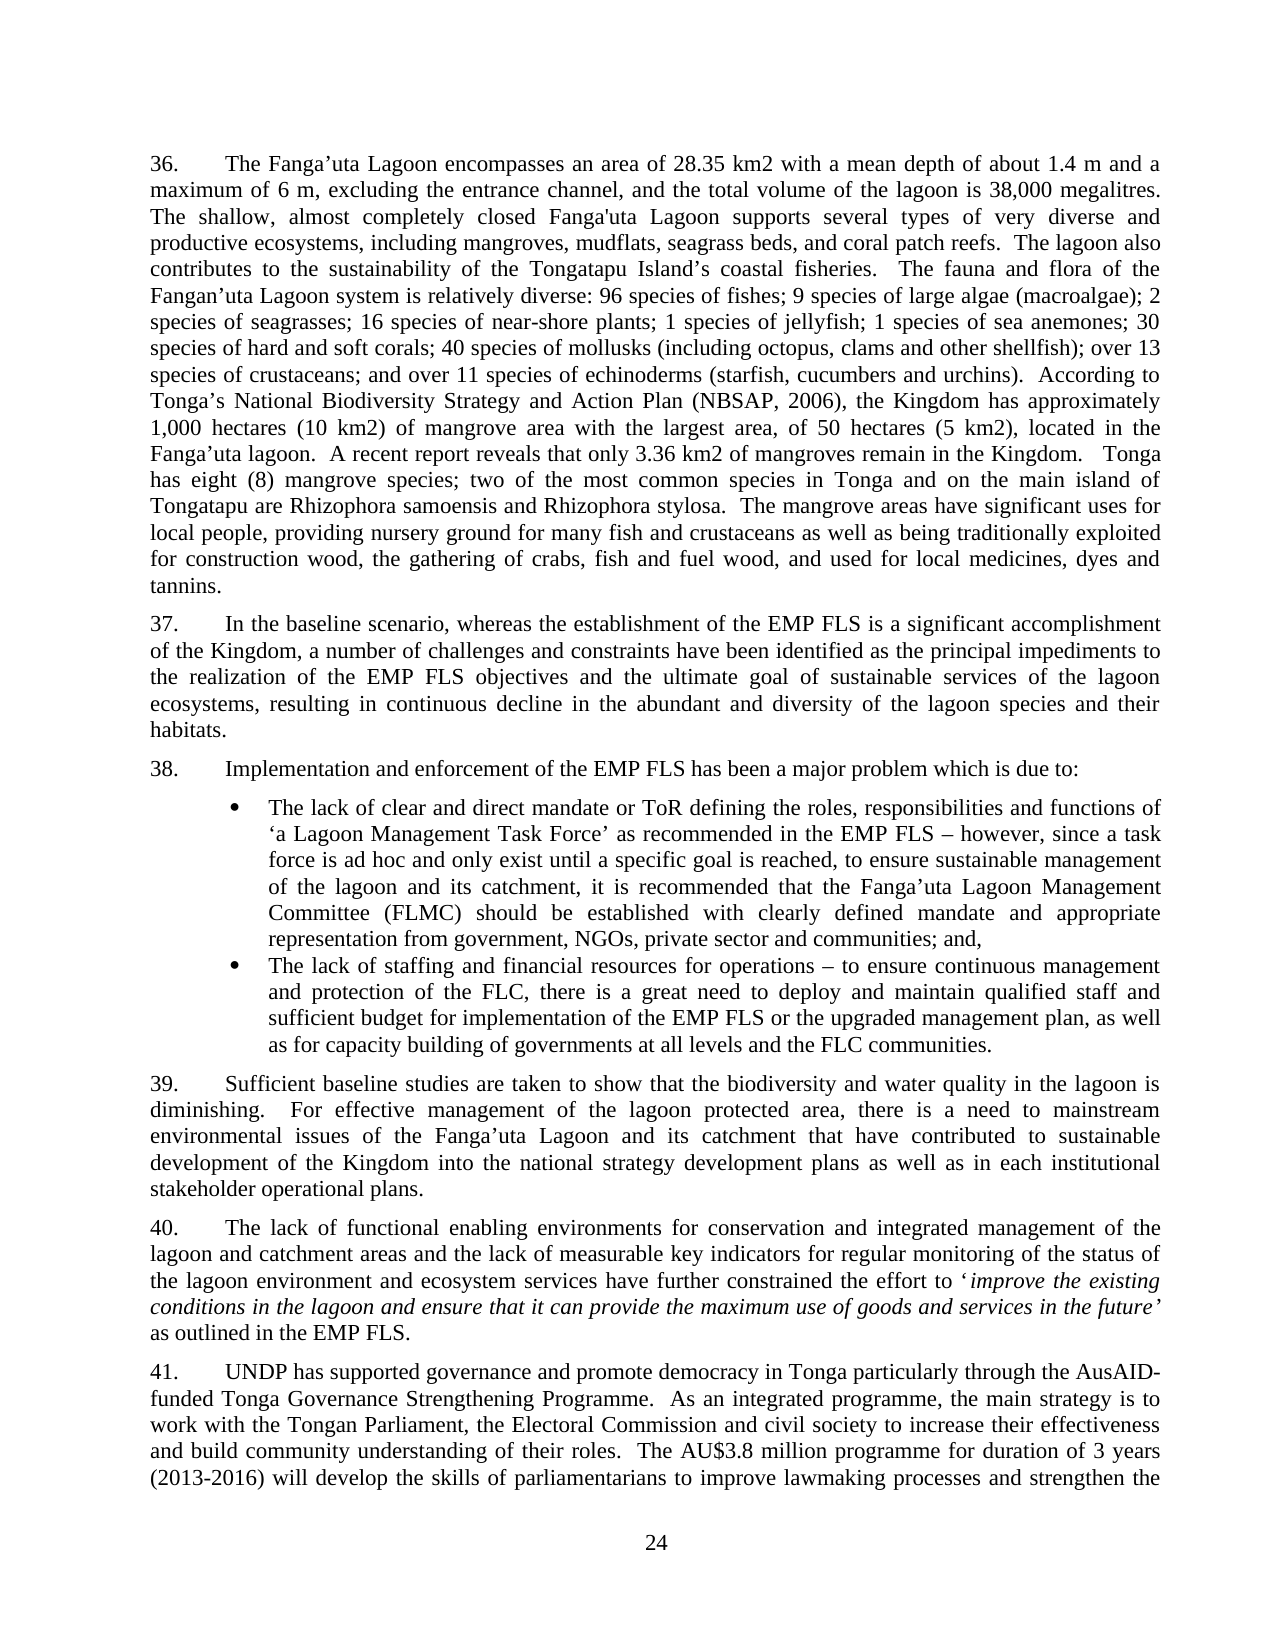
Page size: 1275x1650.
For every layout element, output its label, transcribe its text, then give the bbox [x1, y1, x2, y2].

text 36. The Fanga’uta Lagoon encompasses an area of 28.35 km2 with a mean depth of about 1.4 m and a maximum of 6 m, excluding the entrance channel, and the total volume of the lagoon is 38,000 megalitres. The shallow, almost completely closed Fanga'uta Lagoon supports several types of very diverse and productive ecosystems, including mangroves, mudflats, seagrass beds, and coral patch reefs. The lagoon also contributes to the sustainability of the Tongatapu Island’s coastal fisheries. The fauna and flora of the Fangan’uta Lagoon system is relatively diverse: 96 species of fishes; 9 species of large algae (macroalgae); 2 species of seagrasses; 16 species of near-shore plants; 1 species of jellyfish; 1 species of sea anemones; 30 species of hard and soft corals; 40 species of mollusks (including octopus, clams and other shellfish); over 13 species of crustaceans; and over 11 species of echinoderms (starfish, cucumbers and urchins). According to Tonga’s National Biodiversity Strategy and Action Plan (NBSAP, 2006), the Kingdom has approximately 1,000 hectares (10 km2) of mangrove area with the largest area, of 50 hectares (5 km2), located in the Fanga’uta lagoon. A recent report reveals that only 3.36 km2 of mangroves remain in the Kingdom. Tonga has eight (8) mangrove species; two of the most common species in Tonga and on the main island of Tongatapu are Rhizophora samoensis and Rhizophora stylosa. The mangrove areas have significant uses for local people, providing nursery ground for many fish and crustaceans as well as being traditionally exploited for construction wood, the gathering of crabs, fish and fuel wood, and used for local medicines, dyes and tannins. [150, 150, 1162, 598]
list The lack of clear and direct mandate or ToR defining the roles, responsibilities and functions of ‘a Lagoon Management Task Force’ as recommended in the EMP FLS – however, since a task force is ad hoc and only exist until a specific goal is reached, to ensure sustainable management of the lagoon and its catchment, it is recommended that the Fanga’uta Lagoon Management Committee (FLMC) should be established with clearly defined mandate and appropriate representation from government, NGOs, private sector and communities; and, [231, 794, 1162, 952]
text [150, 1358, 1162, 1490]
text 40. The lack of functional enabling environments for conservation and integrated management of the lagoon and catchment areas and the lack of measurable key indicators for regular monitoring of the status of the lagoon environment and ecosystem services have further constrained the effort to ‘improve the existing conditions in the lagoon and ensure that it can provide the maximum use of goods and services in the future’ as outlined in the EMP FLS. [150, 1214, 1162, 1346]
text 39. Sufficient baseline studies are taken to show that the biodiversity and water quality in the lagoon is diminishing. For effective management of the lagoon protected area, there is a need to mainstream environmental issues of the Fanga’uta Lagoon and its catchment that have contributed to sustainable development of the Kingdom into the national strategy development plans as well as in each institutional stakeholder operational plans. [150, 1070, 1162, 1201]
list The lack of staffing and financial resources for operations – to ensure continuous management and protection of the FLC, there is a great need to deploy and maintain qualified staff and sufficient budget for implementation of the EMP FLS or the upgraded management plan, as well as for capacity building of governments at all levels and the FLC communities. [231, 952, 1162, 1057]
text 38. Implementation and enforcement of the EMP FLS has been a major problem which is due to: [150, 755, 1162, 781]
text 37. In the baseline scenario, whereas the establishment of the EMP FLS is a significant accomplishment of the Kingdom, a number of challenges and constraints have been identified as the principal impediments to the realization of the EMP FLS objectives and the ultimate goal of sustainable services of the lagoon ecosystems, resulting in continuous decline in the abundant and diversity of the lagoon species and their habitats. [150, 611, 1162, 742]
